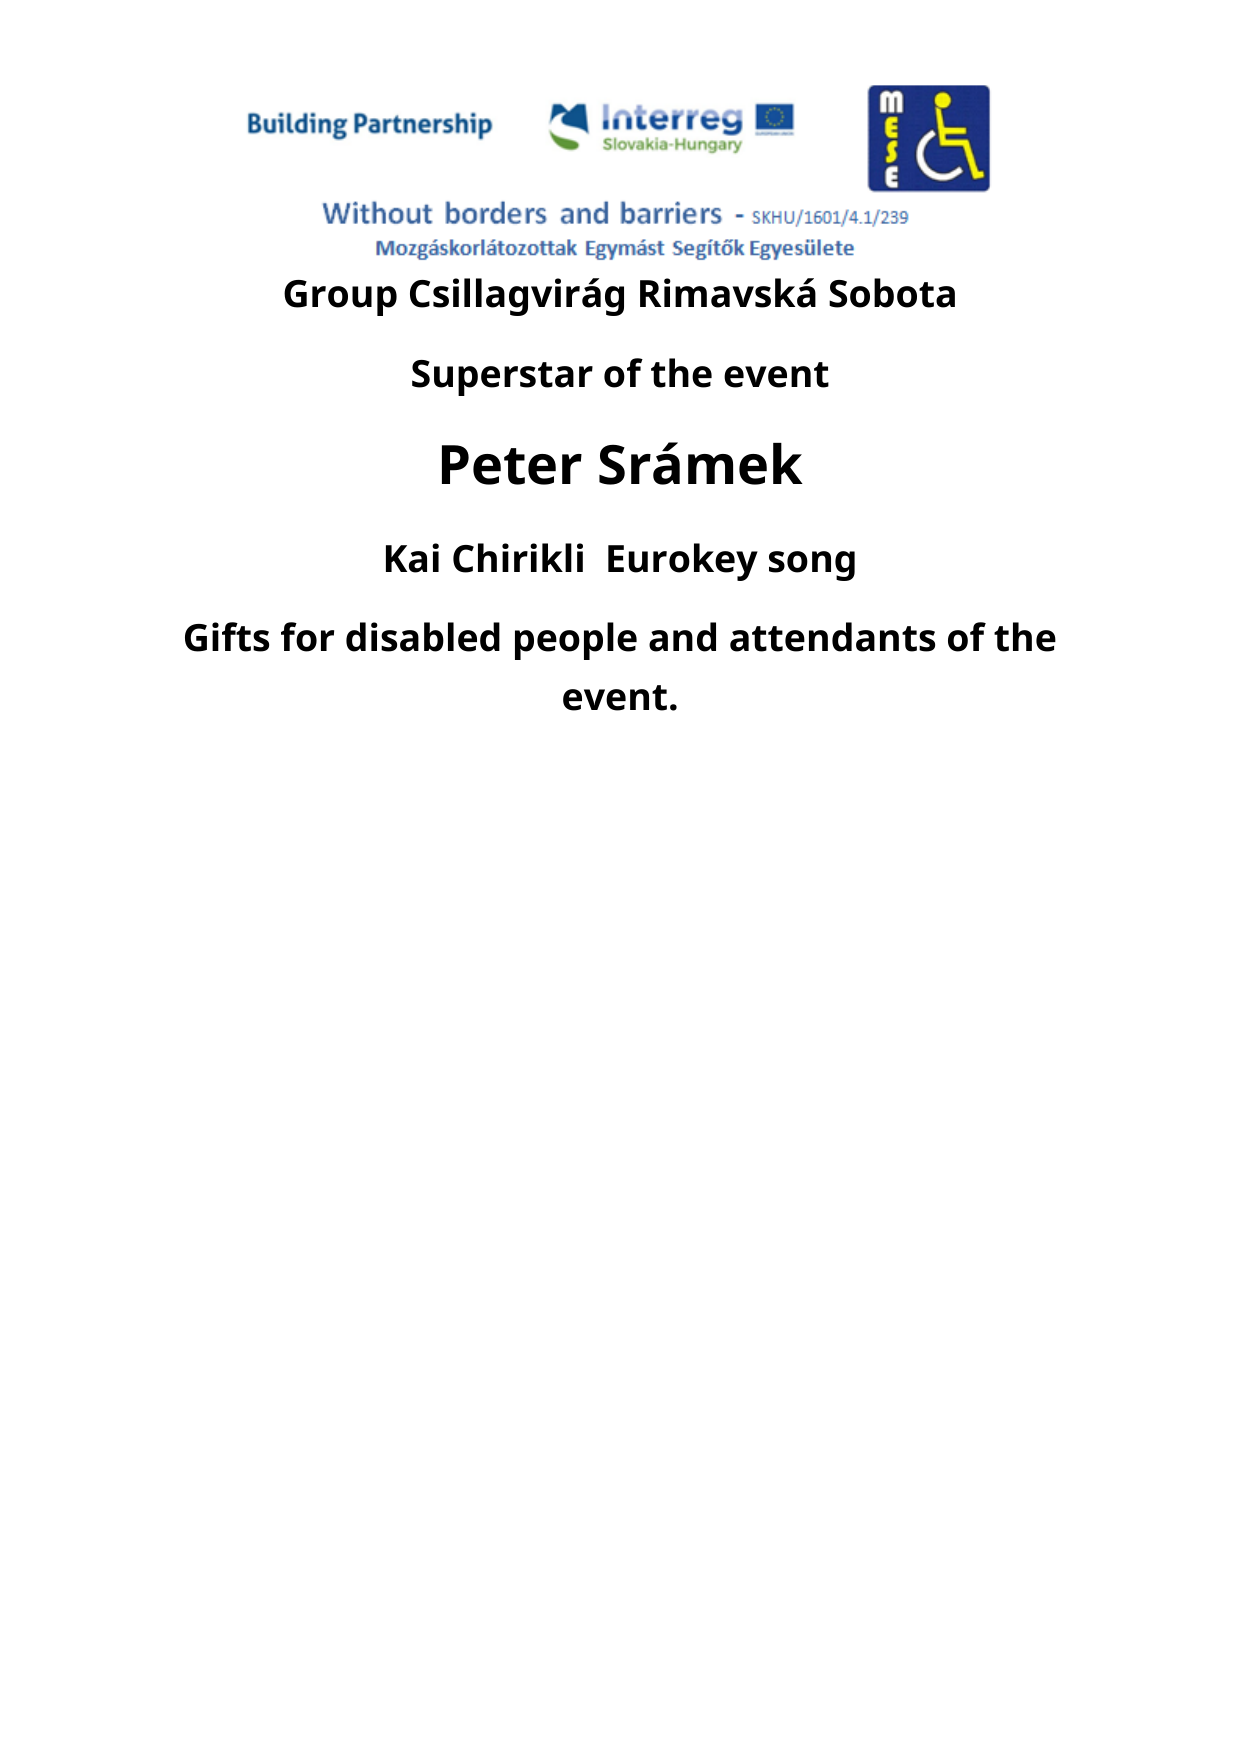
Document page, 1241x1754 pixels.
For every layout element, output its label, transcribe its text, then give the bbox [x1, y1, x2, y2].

text Kai Chirikli Eurokey song [148, 532, 1092, 583]
picture [226, 73, 1015, 268]
text Gifts for disabled people and attendants of the event. [148, 612, 1092, 721]
text Peter Srámek [148, 426, 1092, 500]
text Group Csillagvirág Rimavská Sobota [148, 267, 1092, 318]
text Superstar of the event [148, 347, 1092, 398]
